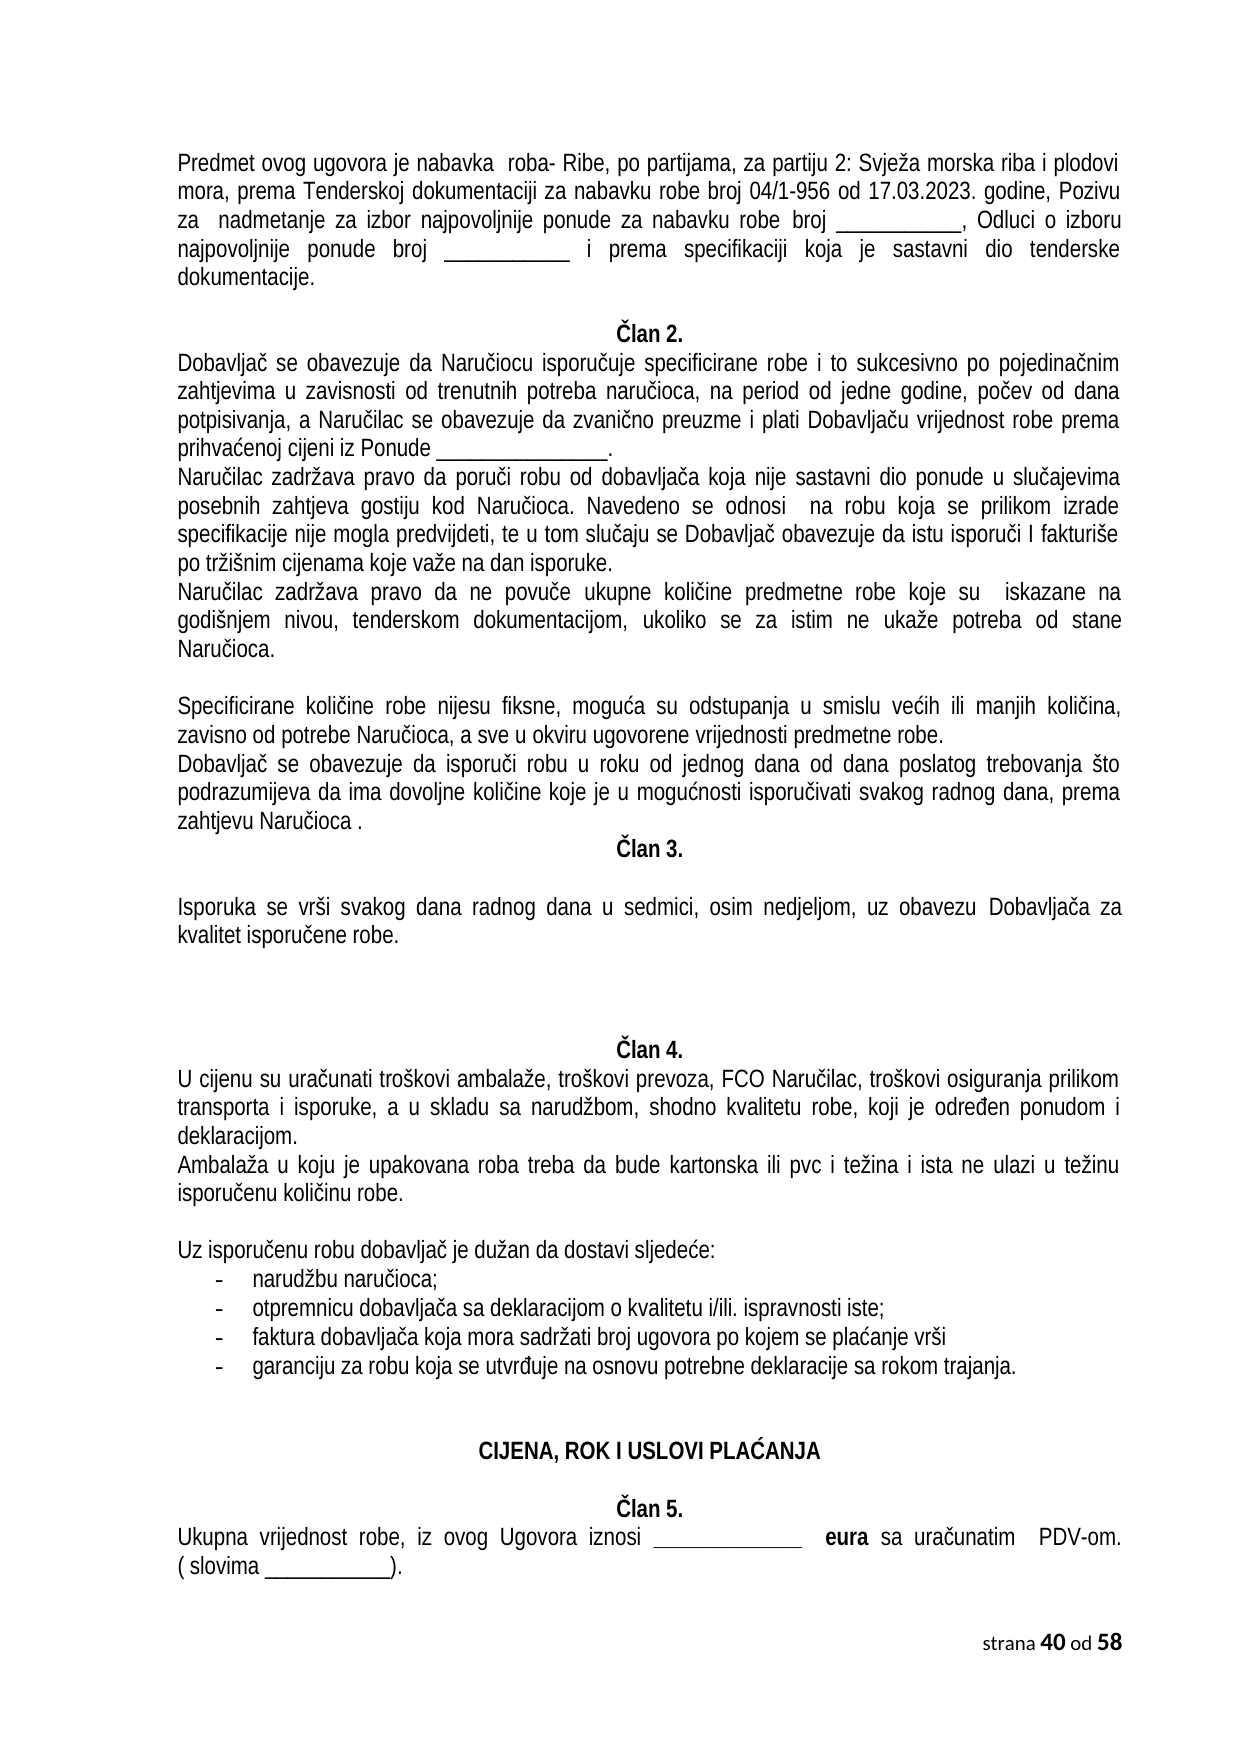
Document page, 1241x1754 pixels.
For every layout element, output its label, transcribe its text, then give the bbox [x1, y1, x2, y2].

text Dobavljač se obavezuje da isporuči robu u roku od jednog dana od dana poslatog trebovanja što podrazumijeva da ima dovoljne količine koje je u mogućnosti isporučivati svakog radnog dana, prema zahtjevu Naručioca . [177, 748, 1122, 834]
text Naručilac zadržava pravo da ne povuče ukupne količine predmetne robe koje su iskazane na godišnjem nivou, tenderskom dokumentacijom, ukoliko se za istim ne ukaže potreba od stane Naručioca. [177, 577, 1122, 663]
list otpremnicu dobavljača sa deklaracijom o kvalitetu i/ili. ispravnosti iste; [215, 1293, 1122, 1322]
text Uz isporučenu robu dobavljač je dužan da dostavi sljedeće: [177, 1236, 1122, 1264]
text Član 3. [177, 834, 1122, 863]
list faktura dobavljača koja mora sadržati broj ugovora po kojem se plaćanje vrši [215, 1322, 1122, 1351]
text Predmet ovog ugovora je nabavka roba- Ribe, po partijama, za partiju 2: Svježa morska riba i plodovi mora, prema Tenderskoj dokumentaciji za nabavku robe broj 04/1-956 od 17.03.2023. godine, Pozivu za nadmetanje za izbor najpovoljnije ponude za nabavku robe broj ___________, Odluci o izboru najpovoljnije ponude broj ___________ i prema specifikaciji koja je sastavni dio tenderske dokumentacije. [177, 148, 1122, 291]
text CIJENA, ROK I USLOVI PLAĆANJA [177, 1436, 1122, 1465]
text Ukupna vrijednost robe, iz ovog Ugovora iznosi _____________ eura sa uračunatim PDV-om. ( slovima ___________). [177, 1522, 1122, 1579]
text Član 4. [177, 1035, 1122, 1064]
text Dobavljač se obavezuje da Naručiocu isporučuje specificirane robe i to sukcesivno po pojedinačnim zahtjevima u zavisnosti od trenutnih potreba naručioca, na period od jedne godine, počev od dana potpisivanja, a Naručilac se obavezuje da zvanično preuzme i plati Dobavljaču vrijednost robe prema prihvaćenoj cijeni iz Ponude _______________. [177, 347, 1122, 462]
text Specificirane količine robe nijesu fiksne, moguća su odstupanja u smislu većih ili manjih količina, zavisno od potrebe Naručioca, a sve u okviru ugovorene vrijednosti predmetne robe. [177, 691, 1122, 748]
list garanciju za robu koja se utvrđuje na osnovu potrebne deklaracije sa rokom trajanja. [215, 1351, 1122, 1379]
text Član 5. [177, 1493, 1122, 1522]
text Naručilac zadržava pravo da poruči robu od dobavljača koja nije sastavni dio ponude u slučajevima posebnih zahtjeva gostiju kod Naručioca. Navedeno se odnosi na robu koja se prilikom izrade specifikacije nije mogla predvijdeti, te u tom slučaju se Dobavljač obavezuje da istu isporuči I fakturiše po tržišnim cijenama koje važe na dan isporuke. [177, 462, 1122, 577]
text U cijenu su uračunati troškovi ambalaže, troškovi prevoza, FCO Naručilac, troškovi osiguranja prilikom transporta i isporuke, a u skladu sa narudžbom, shodno kvalitetu robe, koji je određen ponudom i deklaracijom. Ambalaža u koju je upakovana roba treba da bude kartonska ili pvc i težina i ista ne ulazi u težinu isporučenu količinu robe. [177, 1064, 1122, 1207]
text Isporuka se vrši svakog dana radnog dana u sedmici, osim nedjeljom, uz obavezu Dobavljača za kvalitet isporučene robe. [177, 892, 1122, 949]
list narudžbu naručioca; [215, 1264, 1122, 1293]
text Član 2. [177, 319, 1122, 347]
